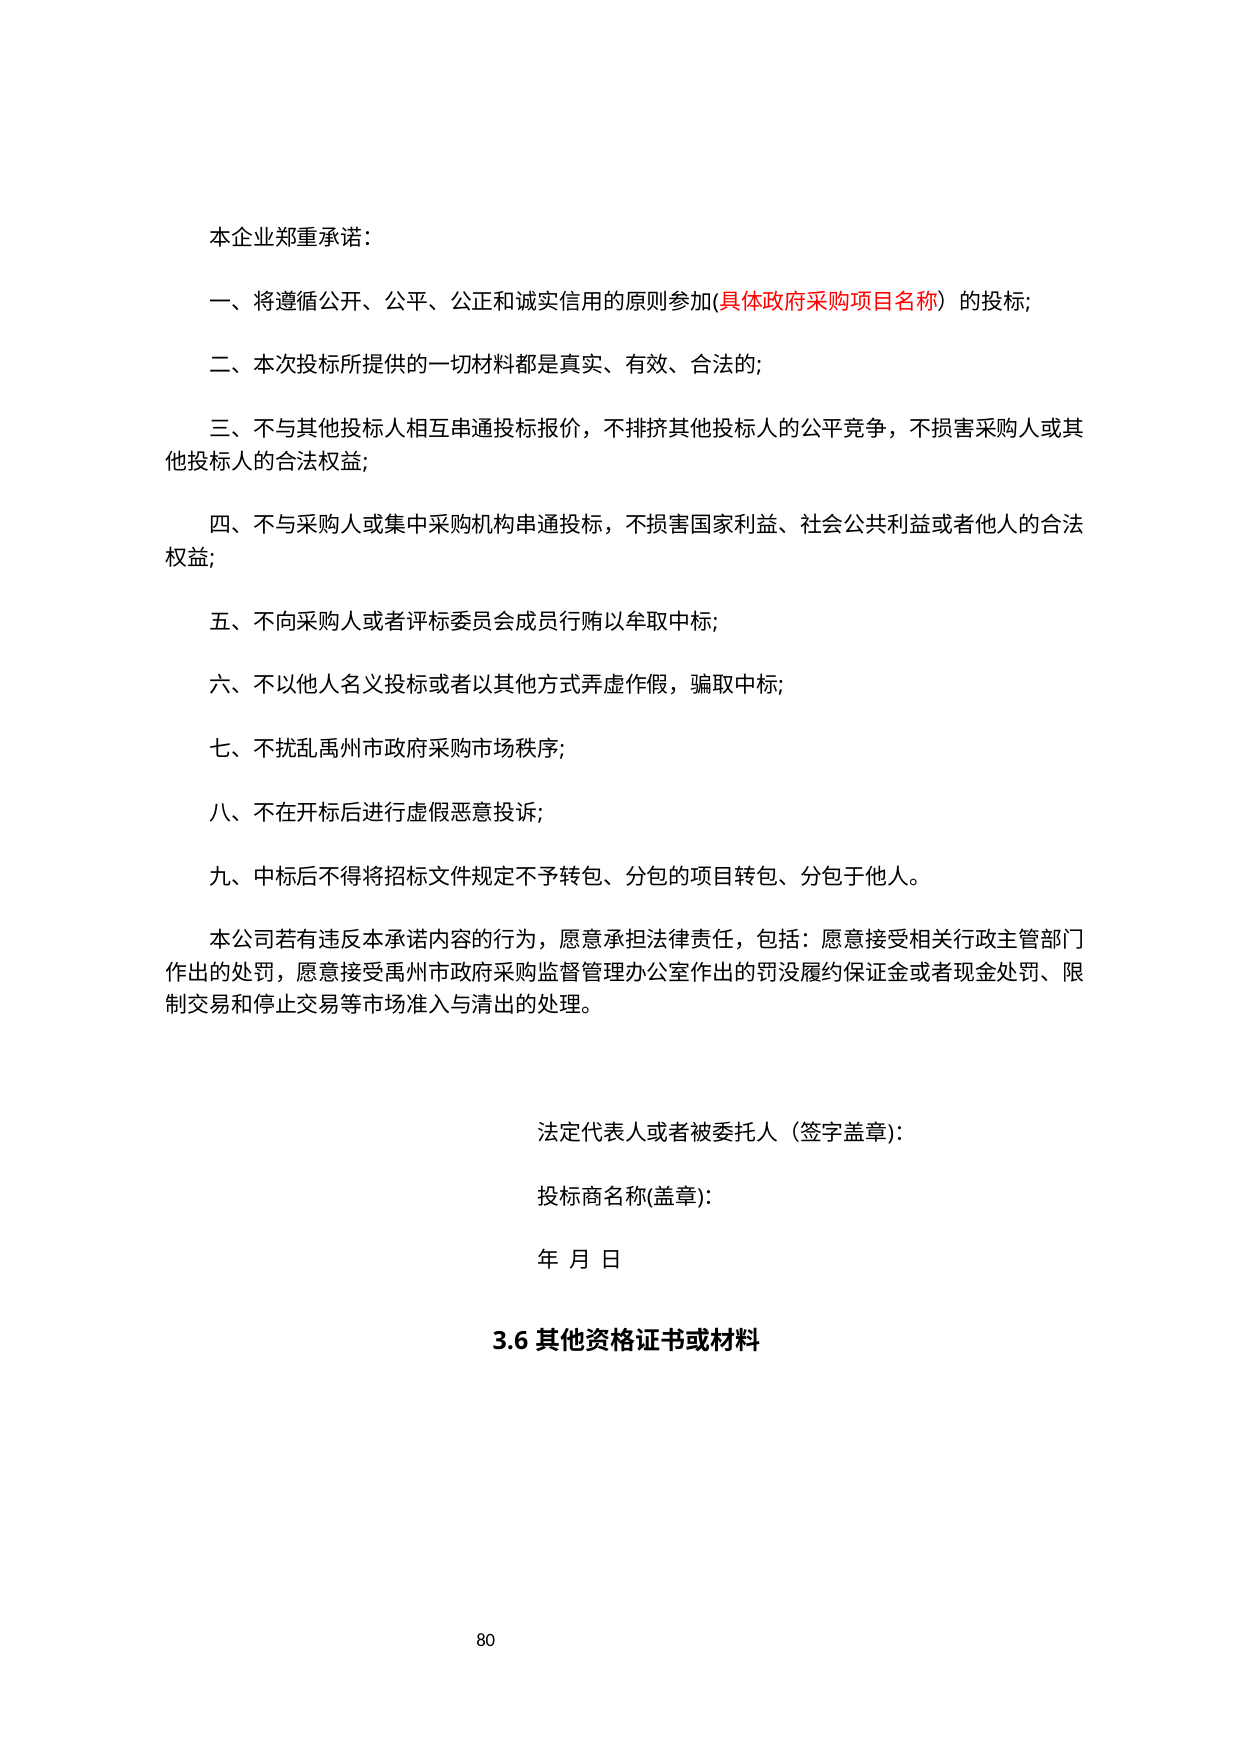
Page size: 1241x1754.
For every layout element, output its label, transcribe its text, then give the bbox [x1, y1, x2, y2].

text 年 月 日 [165, 1242, 1087, 1274]
text 本企业郑重承诺： [165, 219, 1087, 252]
text 投标商名称(盖章)： [165, 1178, 1087, 1211]
text 五、不向采购人或者评标委员会成员行贿以牟取中标; [165, 603, 1087, 636]
text 八、不在开标后进行虚假恶意投诉; [165, 794, 1087, 827]
text 法定代表人或者被委托人（签字盖章)： [165, 1114, 1087, 1147]
text 本公司若有违反本承诺内容的行为，愿意承担法律责任，包括：愿意接受相关行政主管部门作出的处罚，愿意接受禹州市政府采购监督管理办公室作出的罚没履约保证金或者现金处罚、限制交易和停止交易等市场准入与清出的处理。 [165, 922, 1087, 1019]
text 二、本次投标所提供的一切材料都是真实、有效、合法的; [165, 347, 1087, 379]
text 3.6 其他资格证书或材料 [165, 1306, 1087, 1371]
text 九、中标后不得将招标文件规定不予转包、分包的项目转包、分包于他人。 [165, 858, 1087, 891]
text 六、不以他人名义投标或者以其他方式弄虚作假，骗取中标; [165, 667, 1087, 699]
text 三、不与其他投标人相互串通投标报价，不排挤其他投标人的公平竞争，不损害采购人或其他投标人的合法权益; [165, 411, 1087, 476]
text 七、不扰乱禹州市政府采购市场秩序; [165, 731, 1087, 763]
text 一、将遵循公开、公平、公正和诚实信用的原则参加(具体政府采购项目名称）的投标; [165, 283, 1087, 316]
text 四、不与采购人或集中采购机构串通投标，不损害国家利益、社会公共利益或者他人的合法权益; [165, 507, 1087, 572]
